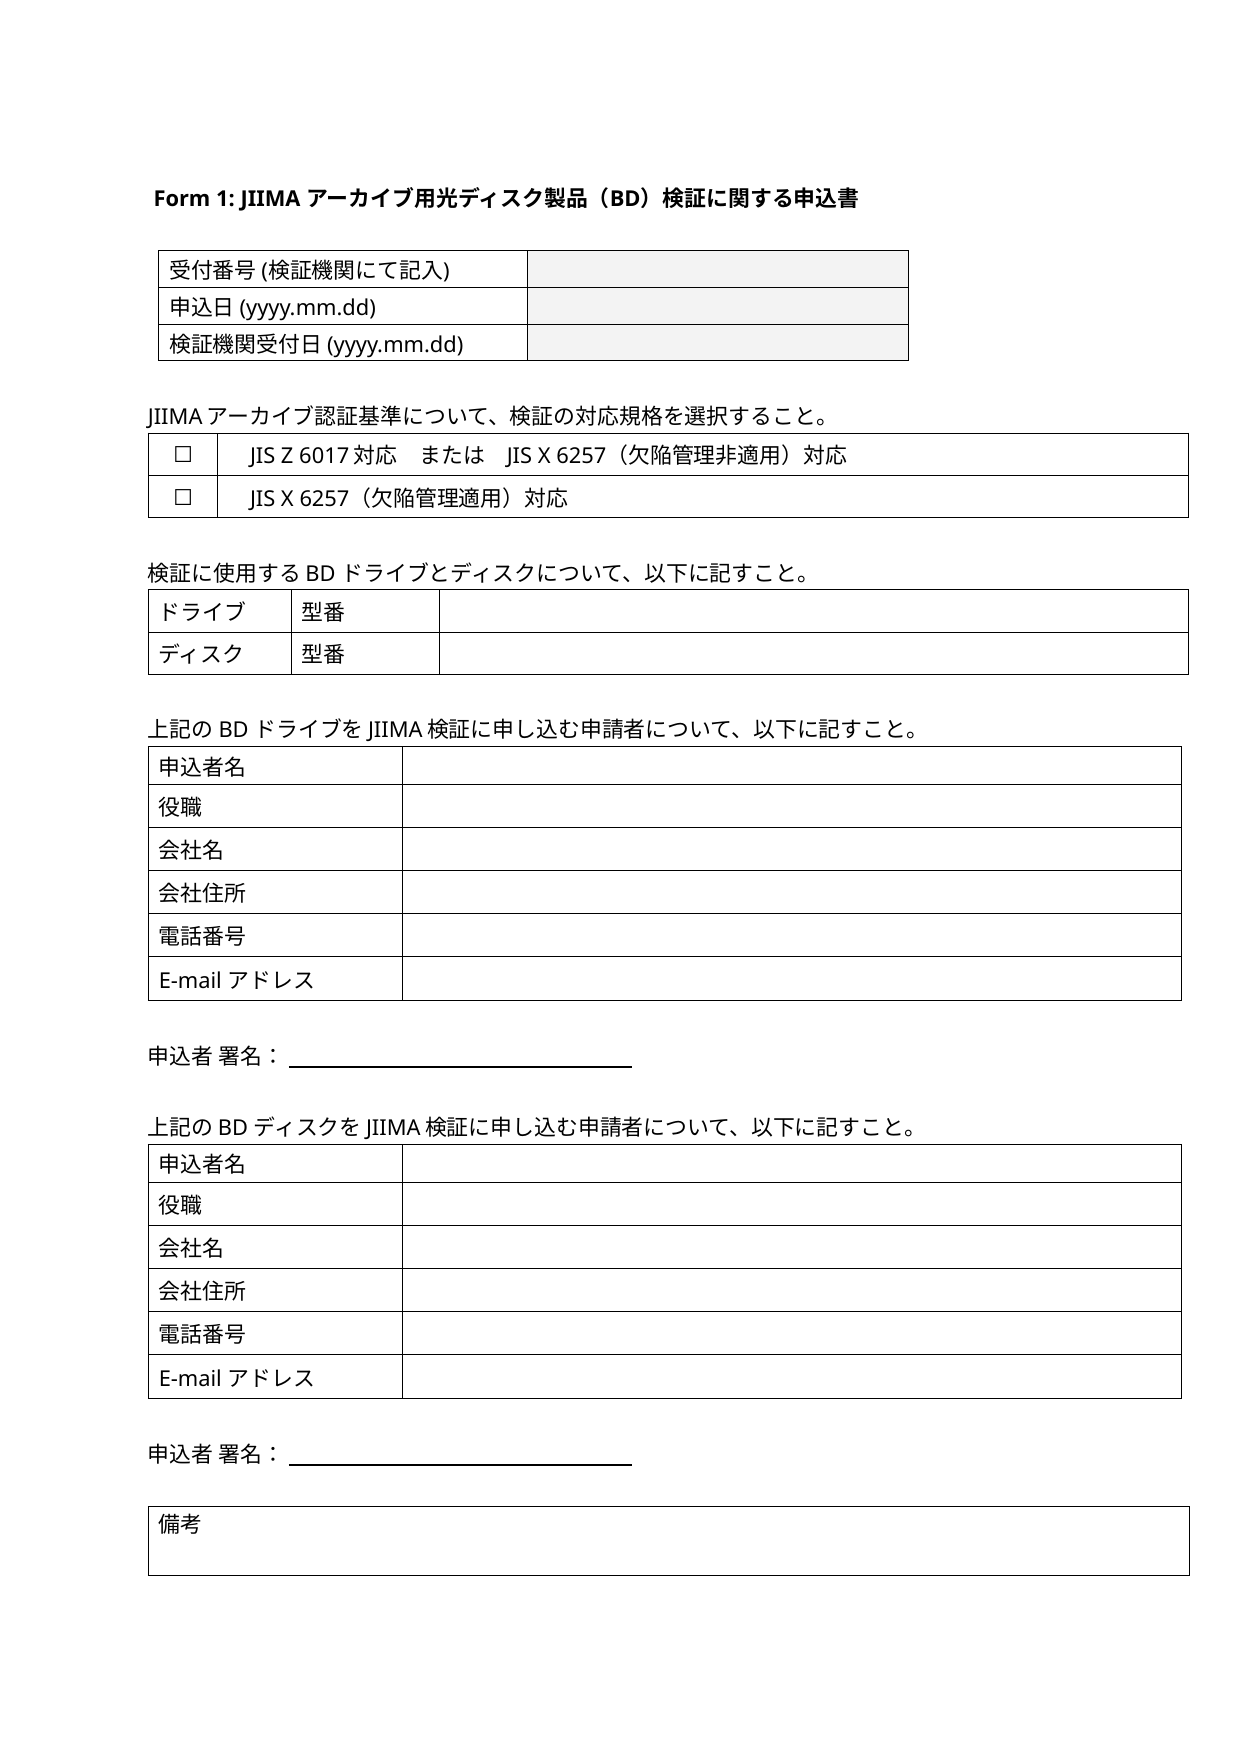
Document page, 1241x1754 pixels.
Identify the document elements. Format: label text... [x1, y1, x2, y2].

table_header JIS Z 6017対応 または JIS X 6257（欠陥管理非適用）対応 [218, 434, 1188, 475]
text 検証に使用するBD ドライブとディスクについて、以下に記すこと。 [148, 554, 1137, 589]
table_cell [403, 785, 1181, 827]
table_cell 会社住所 [149, 871, 402, 913]
table_cell 電話番号 [149, 1312, 402, 1354]
table_cell 会社名 [149, 828, 402, 870]
table_header [528, 251, 908, 287]
text 申込者 署名： [148, 1435, 1137, 1471]
table_cell 役職 [149, 1183, 402, 1225]
table_cell [403, 871, 1181, 913]
table_header 申込者名 [149, 747, 402, 784]
table_header [440, 590, 1188, 632]
table_header 受付番号 (検証機関にて記入) [159, 251, 527, 287]
table_cell [403, 1312, 1181, 1354]
text JIIMAアーカイブ認証基準について、検証の対応規格を選択すること。 [148, 397, 1137, 433]
table_cell 会社住所 [149, 1269, 402, 1311]
table_cell [403, 1269, 1181, 1311]
table_header 型番 [292, 590, 439, 632]
table_cell ディスク [149, 633, 291, 674]
table_header 申込者名 [149, 1145, 402, 1182]
table_cell [403, 1355, 1181, 1398]
text Form 1: JIIMA アーカイブ用光ディスク製品（BD）検証に関する申込書 [148, 179, 1137, 215]
table_header ドライブ [149, 590, 291, 632]
text 申込者 署名： [148, 1037, 1137, 1073]
table_cell JIS X 6257（欠陥管理適用）対応 [218, 476, 1188, 517]
table_cell 電話番号 [149, 914, 402, 956]
table_header 備考 [149, 1507, 1189, 1574]
table_cell E-mail アドレス [149, 957, 402, 1000]
table_cell [440, 633, 1188, 674]
table_cell [528, 325, 908, 360]
text 上記の BD ドライブをJIIMA検証に申し込む申請者について、以下に記すこと。 [148, 710, 1137, 746]
table_header [403, 1145, 1181, 1182]
table_cell [403, 828, 1181, 870]
table_cell 会社名 [149, 1226, 402, 1268]
table_cell [403, 957, 1181, 1000]
table_cell [528, 288, 908, 324]
text 上記のBD ディスクをJIIMA検証に申し込む申請者について、以下に記すこと。 [148, 1108, 1137, 1144]
table_cell [403, 914, 1181, 956]
table_header [403, 747, 1181, 784]
table_cell E-mail アドレス [149, 1355, 402, 1398]
table_cell 型番 [292, 633, 439, 674]
table_cell 申込日 (yyyy.mm.dd) [159, 288, 527, 324]
table_cell [403, 1183, 1181, 1225]
table_cell 検証機関受付日 (yyyy.mm.dd) [159, 325, 527, 360]
table_cell [403, 1226, 1181, 1268]
table_cell 役職 [149, 785, 402, 827]
